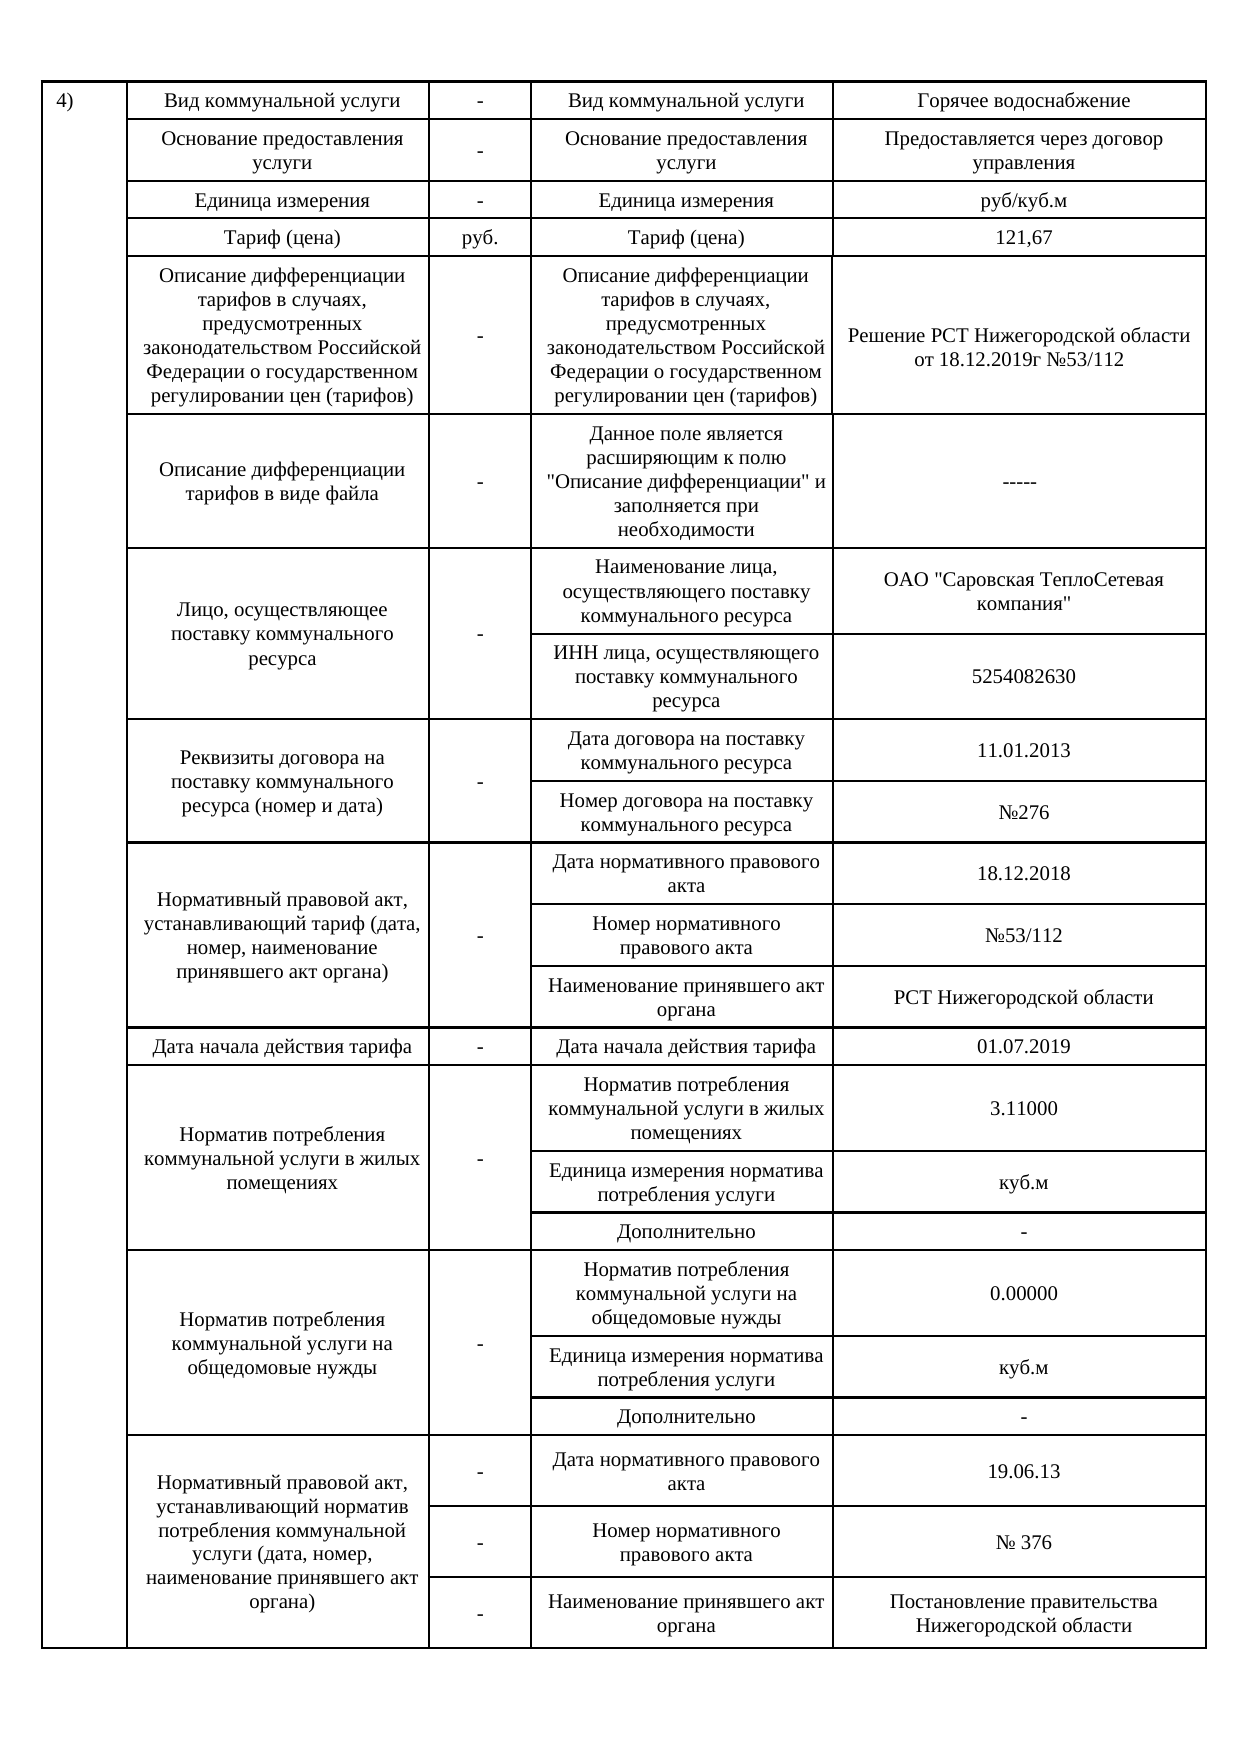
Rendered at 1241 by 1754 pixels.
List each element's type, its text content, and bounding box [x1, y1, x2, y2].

table_cell - [430, 182, 530, 217]
table_cell - [430, 720, 530, 841]
table_cell Описание дифференциации тарифов в случаях, предусмотренных законодательством Российской Федерации о государственном регулировании цен (тарифов) [128, 257, 428, 413]
table_cell Дополнительно [532, 1399, 832, 1434]
table_cell 11.01.2013 [834, 720, 1205, 780]
table_cell - [834, 1214, 1205, 1249]
table_cell Единица измерения норматива потребления услуги [532, 1152, 832, 1211]
table_cell №276 [834, 782, 1205, 841]
table_cell 01.07.2019 [834, 1029, 1205, 1064]
table_cell Единица измерения [532, 182, 832, 217]
table_cell - [430, 1507, 530, 1576]
table_cell Тариф (цена) [532, 219, 832, 255]
table_cell РСТ Нижегородской области [834, 967, 1205, 1026]
table_cell - [430, 1066, 530, 1249]
table_cell - [430, 120, 530, 180]
table_header Вид коммунальной услуги [532, 83, 832, 118]
table_cell куб.м [834, 1337, 1205, 1396]
table_cell куб.м [834, 1152, 1205, 1211]
table_cell - [430, 1578, 530, 1647]
table_cell 3.11000 [834, 1066, 1205, 1150]
table_header 4) [43, 83, 126, 1647]
table_cell Предоставляется через договор управления [834, 120, 1205, 180]
table_header Горячее водоснабжение [834, 83, 1205, 118]
table_cell - [430, 1251, 530, 1434]
table_cell Единица измерения [128, 182, 428, 217]
table_cell 0.00000 [834, 1251, 1205, 1335]
table_cell руб. [430, 219, 530, 255]
table_cell - [430, 1436, 530, 1505]
table_cell Дата нормативного правового акта [532, 1436, 832, 1505]
table_cell №53/112 [834, 905, 1205, 965]
table_cell Данное поле является расширяющим к полю "Описание дифференциации" и заполняется при необходимости [532, 415, 832, 547]
table_cell ОАО "Саровская ТеплоСетевая компания" [834, 549, 1205, 632]
table_cell Основание предоставления услуги [532, 120, 832, 180]
table_cell Описание дифференциации тарифов в виде файла [128, 415, 428, 547]
table_cell Постановление правительства Нижегородской области [834, 1578, 1205, 1647]
table_cell 18.12.2018 [834, 844, 1205, 903]
table_header - [430, 83, 530, 118]
table_cell Основание предоставления услуги [128, 120, 428, 180]
table_cell Решение РСТ Нижегородской области от 18.12.2019г №53/112 [833, 257, 1205, 413]
table_cell Наименование принявшего акт органа [532, 967, 832, 1026]
table_cell Реквизиты договора на поставку коммунального ресурса (номер и дата) [128, 720, 428, 841]
table_cell - [430, 549, 530, 718]
table_cell Дата начала действия тарифа [532, 1029, 832, 1064]
table_cell Нормативный правовой акт, устанавливающий норматив потребления коммунальной услуги (дата, номер, наименование принявшего акт органа) [128, 1436, 428, 1647]
table_cell Дата начала действия тарифа [128, 1029, 428, 1064]
table_cell - [430, 844, 530, 1026]
table_cell Лицо, осуществляющее поставку коммунального ресурса [128, 549, 428, 718]
table_cell Норматив потребления коммунальной услуги в жилых помещениях [532, 1066, 832, 1150]
table_cell - [834, 1399, 1205, 1434]
table_cell Норматив потребления коммунальной услуги в жилых помещениях [128, 1066, 428, 1249]
table_header Вид коммунальной услуги [128, 83, 428, 118]
table_cell № 376 [834, 1507, 1205, 1576]
table_cell ----- [834, 415, 1205, 547]
table_cell Дата нормативного правового акта [532, 844, 832, 903]
table_cell Нормативный правовой акт, устанавливающий тариф (дата, номер, наименование принявшего акт органа) [128, 844, 428, 1026]
table_cell Наименование лица, осуществляющего поставку коммунального ресурса [532, 549, 832, 632]
table_cell Номер нормативного правового акта [532, 905, 832, 965]
table_cell Номер договора на поставку коммунального ресурса [532, 782, 832, 841]
table_cell ИНН лица, осуществляющего поставку коммунального ресурса [532, 635, 832, 718]
table_cell Номер нормативного правового акта [532, 1507, 832, 1576]
table_cell - [430, 1029, 530, 1064]
table_cell 19.06.13 [834, 1436, 1205, 1505]
table_cell - [430, 415, 530, 547]
table_cell Единица измерения норматива потребления услуги [532, 1337, 832, 1396]
table_cell 5254082630 [834, 635, 1205, 718]
table_cell Дополнительно [532, 1214, 832, 1249]
table_cell Описание дифференциации тарифов в случаях, предусмотренных законодательством Российской Федерации о государственном регулировании цен (тарифов) [532, 257, 831, 413]
table_cell Наименование принявшего акт органа [532, 1578, 832, 1647]
table_cell - [430, 257, 530, 413]
table_cell 121,67 [834, 219, 1205, 255]
table_cell Тариф (цена) [128, 219, 428, 255]
table_cell Дата договора на поставку коммунального ресурса [532, 720, 832, 780]
table_cell Норматив потребления коммунальной услуги на общедомовые нужды [532, 1251, 832, 1335]
table_cell Норматив потребления коммунальной услуги на общедомовые нужды [128, 1251, 428, 1434]
table_cell руб/куб.м [834, 182, 1205, 217]
